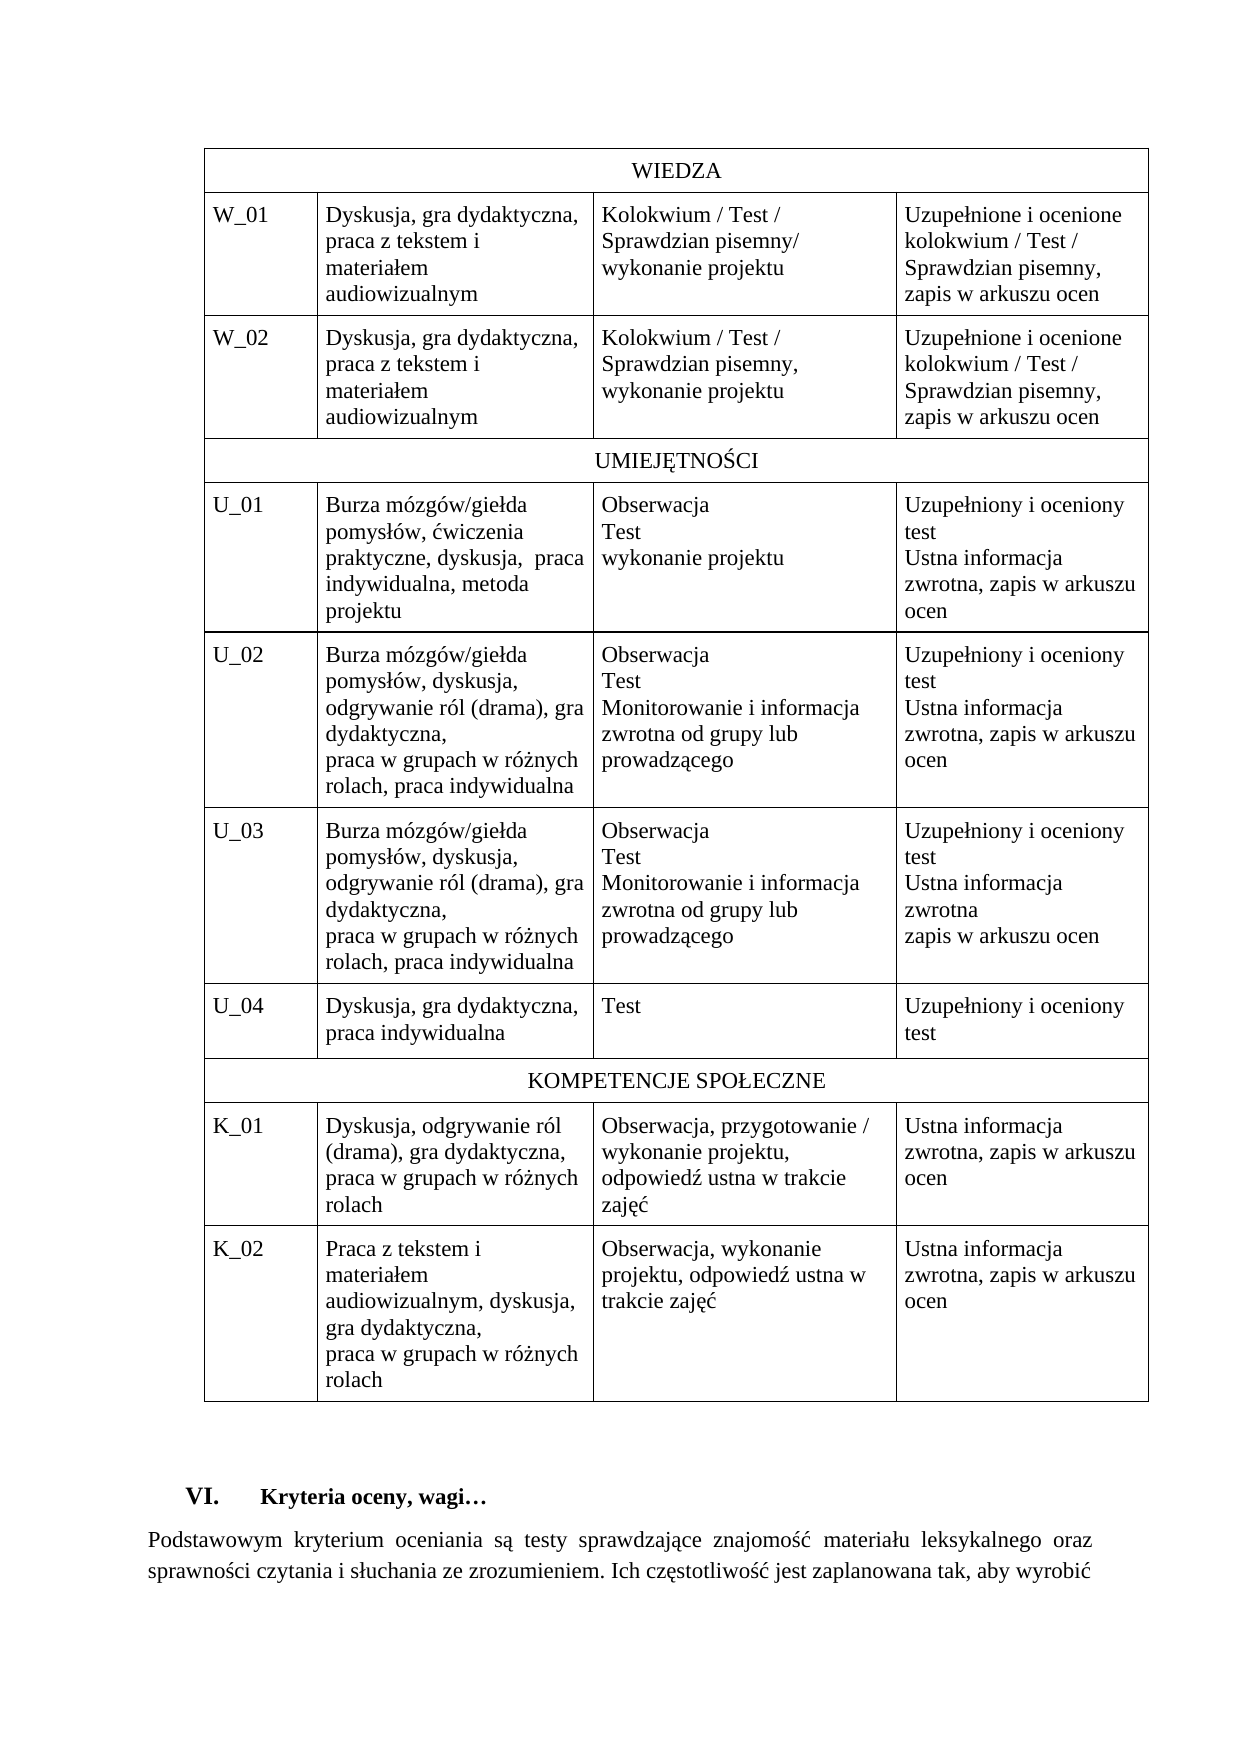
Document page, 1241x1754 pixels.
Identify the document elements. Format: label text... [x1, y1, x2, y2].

table_cell Uzupełnione i ocenione kolokwium / Test / Sprawdzian pisemny, zapis w arkuszu ocen [897, 193, 1148, 315]
table_cell U_04 [205, 984, 317, 1058]
table_cell Uzupełnione i ocenione kolokwium / Test / Sprawdzian pisemny, zapis w arkuszu ocen [897, 316, 1148, 438]
table_cell Uzupełniony i oceniony test Ustna informacja zwrotna, zapis w arkuszu ocen [897, 633, 1148, 807]
table_cell Obserwacja, wykonanie projektu, odpowiedź ustna w trakcie zajęć [594, 1226, 896, 1401]
table_cell Dyskusja, gra dydaktyczna, praca z tekstem i materiałem audiowizualnym [318, 193, 593, 315]
table_cell Dyskusja, odgrywanie ról (drama), gra dydaktyczna, praca w grupach w różnych rolach [318, 1103, 593, 1225]
table_cell Ustna informacja zwrotna, zapis w arkuszu ocen [897, 1103, 1148, 1225]
table_cell Test [594, 984, 896, 1058]
table_cell Kolokwium / Test / Sprawdzian pisemny, wykonanie projektu [594, 316, 896, 438]
table_cell Obserwacja Test wykonanie projektu [594, 483, 896, 631]
table_cell K_02 [205, 1226, 317, 1401]
table_cell U_01 [205, 483, 317, 631]
table_cell W_01 [205, 193, 317, 315]
table_cell Burza mózgów/giełda pomysłów, ćwiczenia praktyczne, dyskusja, praca indywidualna, metoda projektu [318, 483, 593, 631]
table_cell U_03 [205, 808, 317, 983]
table_cell Obserwacja Test Monitorowanie i informacja zwrotna od grupy lub prowadzącego [594, 808, 896, 983]
table_cell Burza mózgów/giełda pomysłów, dyskusja, odgrywanie ról (drama), gra dydaktyczna, praca w grupach w różnych rolach, praca indywidualna [318, 808, 593, 983]
table_cell Ustna informacja zwrotna, zapis w arkuszu ocen [897, 1226, 1148, 1401]
table_cell W_02 [205, 316, 317, 438]
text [148, 1527, 1093, 1583]
table_cell Obserwacja Test Monitorowanie i informacja zwrotna od grupy lub prowadzącego [594, 633, 896, 807]
table_cell Kolokwium / Test / Sprawdzian pisemny/ wykonanie projektu [594, 193, 896, 315]
table_cell Dyskusja, gra dydaktyczna, praca z tekstem i materiałem audiowizualnym [318, 316, 593, 438]
table_cell Obserwacja, przygotowanie / wykonanie projektu, odpowiedź ustna w trakcie zajęć [594, 1103, 896, 1225]
table_cell KOMPETENCJE SPOŁECZNE [205, 1059, 1148, 1102]
table_cell Uzupełniony i oceniony test Ustna informacja zwrotna, zapis w arkuszu ocen [897, 483, 1148, 631]
table_cell Dyskusja, gra dydaktyczna, praca indywidualna [318, 984, 593, 1058]
table_cell K_01 [205, 1103, 317, 1225]
table_cell U_02 [205, 633, 317, 807]
table_cell Uzupełniony i oceniony test [897, 984, 1148, 1058]
table_cell UMIEJĘTNOŚCI [205, 439, 1148, 482]
list Kryteria oceny, wagi… [185, 1481, 1093, 1510]
table_cell Praca z tekstem i materiałem audiowizualnym, dyskusja, gra dydaktyczna, praca w grupach w różnych rolach [318, 1226, 593, 1401]
table_cell Burza mózgów/giełda pomysłów, dyskusja, odgrywanie ról (drama), gra dydaktyczna, praca w grupach w różnych rolach, praca indywidualna [318, 633, 593, 807]
table_cell Uzupełniony i oceniony test Ustna informacja zwrotna zapis w arkuszu ocen [897, 808, 1148, 983]
table_cell WIEDZA [205, 149, 1148, 192]
